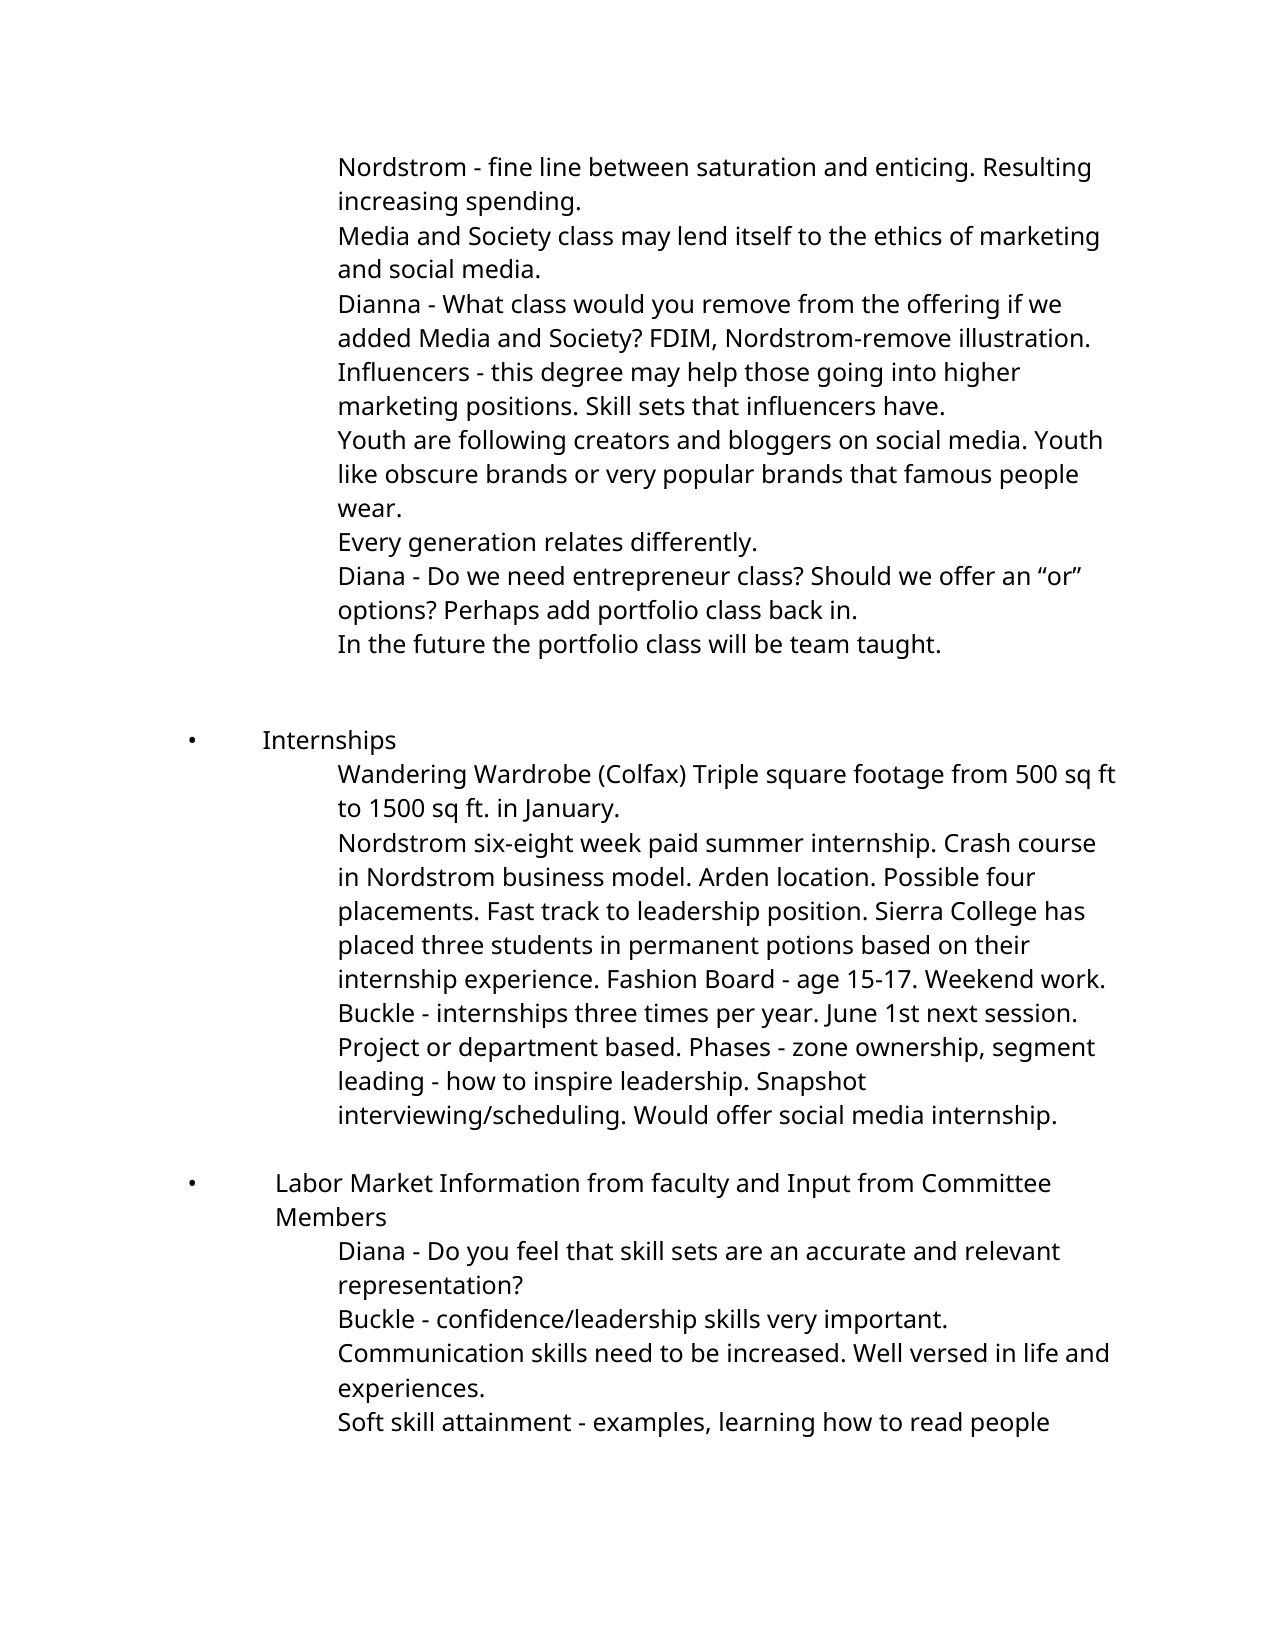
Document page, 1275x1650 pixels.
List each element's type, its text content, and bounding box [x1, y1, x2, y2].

text Diana - Do you feel that skill sets are an accurate and relevant representation? [337, 1234, 1125, 1302]
text Nordstrom - fine line between saturation and enticing. Resulting increasing spending. [337, 150, 1125, 218]
list Labor Market Information from faculty and Input from Committee Members [187, 1166, 1125, 1234]
list Internships [187, 723, 1125, 757]
text Wandering Wardrobe (Colfax) Triple square footage from 500 sq ft to 1500 sq ft. in January. [337, 757, 1125, 825]
text Soft skill attainment - examples, learning how to read people [337, 1404, 1125, 1438]
text Dianna - What class would you remove from the offering if we added Media and Society? FDIM, Nordstrom-remove illustration. [337, 286, 1125, 354]
text Media and Society class may lend itself to the ethics of marketing and social media. [337, 218, 1125, 286]
text Nordstrom six-eight week paid summer internship. Crash course in Nordstrom business model. Arden location. Possible four placements. Fast track to leadership position. Sierra College has placed three students in permanent potions based on their internship experience. Fashion Board - age 15-17. Weekend work. [337, 825, 1125, 996]
text In the future the portfolio class will be team taught. [337, 627, 1125, 661]
text Influencers - this degree may help those going into higher marketing positions. Skill sets that influencers have. [337, 354, 1125, 422]
text Youth are following creators and bloggers on social media. Youth like obscure brands or very popular brands that famous people wear. [337, 422, 1125, 525]
text Every generation relates differently. [337, 525, 1125, 559]
text Buckle - confidence/leadership skills very important. Communication skills need to be increased. Well versed in life and experiences. [337, 1302, 1125, 1404]
text Diana - Do we need entrepreneur class? Should we offer an “or” options? Perhaps add portfolio class back in. [337, 559, 1125, 627]
text Buckle - internships three times per year. June 1st next session. Project or department based. Phases - zone ownership, segment leading - how to inspire leadership. Snapshot interviewing/scheduling. Would offer social media internship. [337, 996, 1125, 1132]
